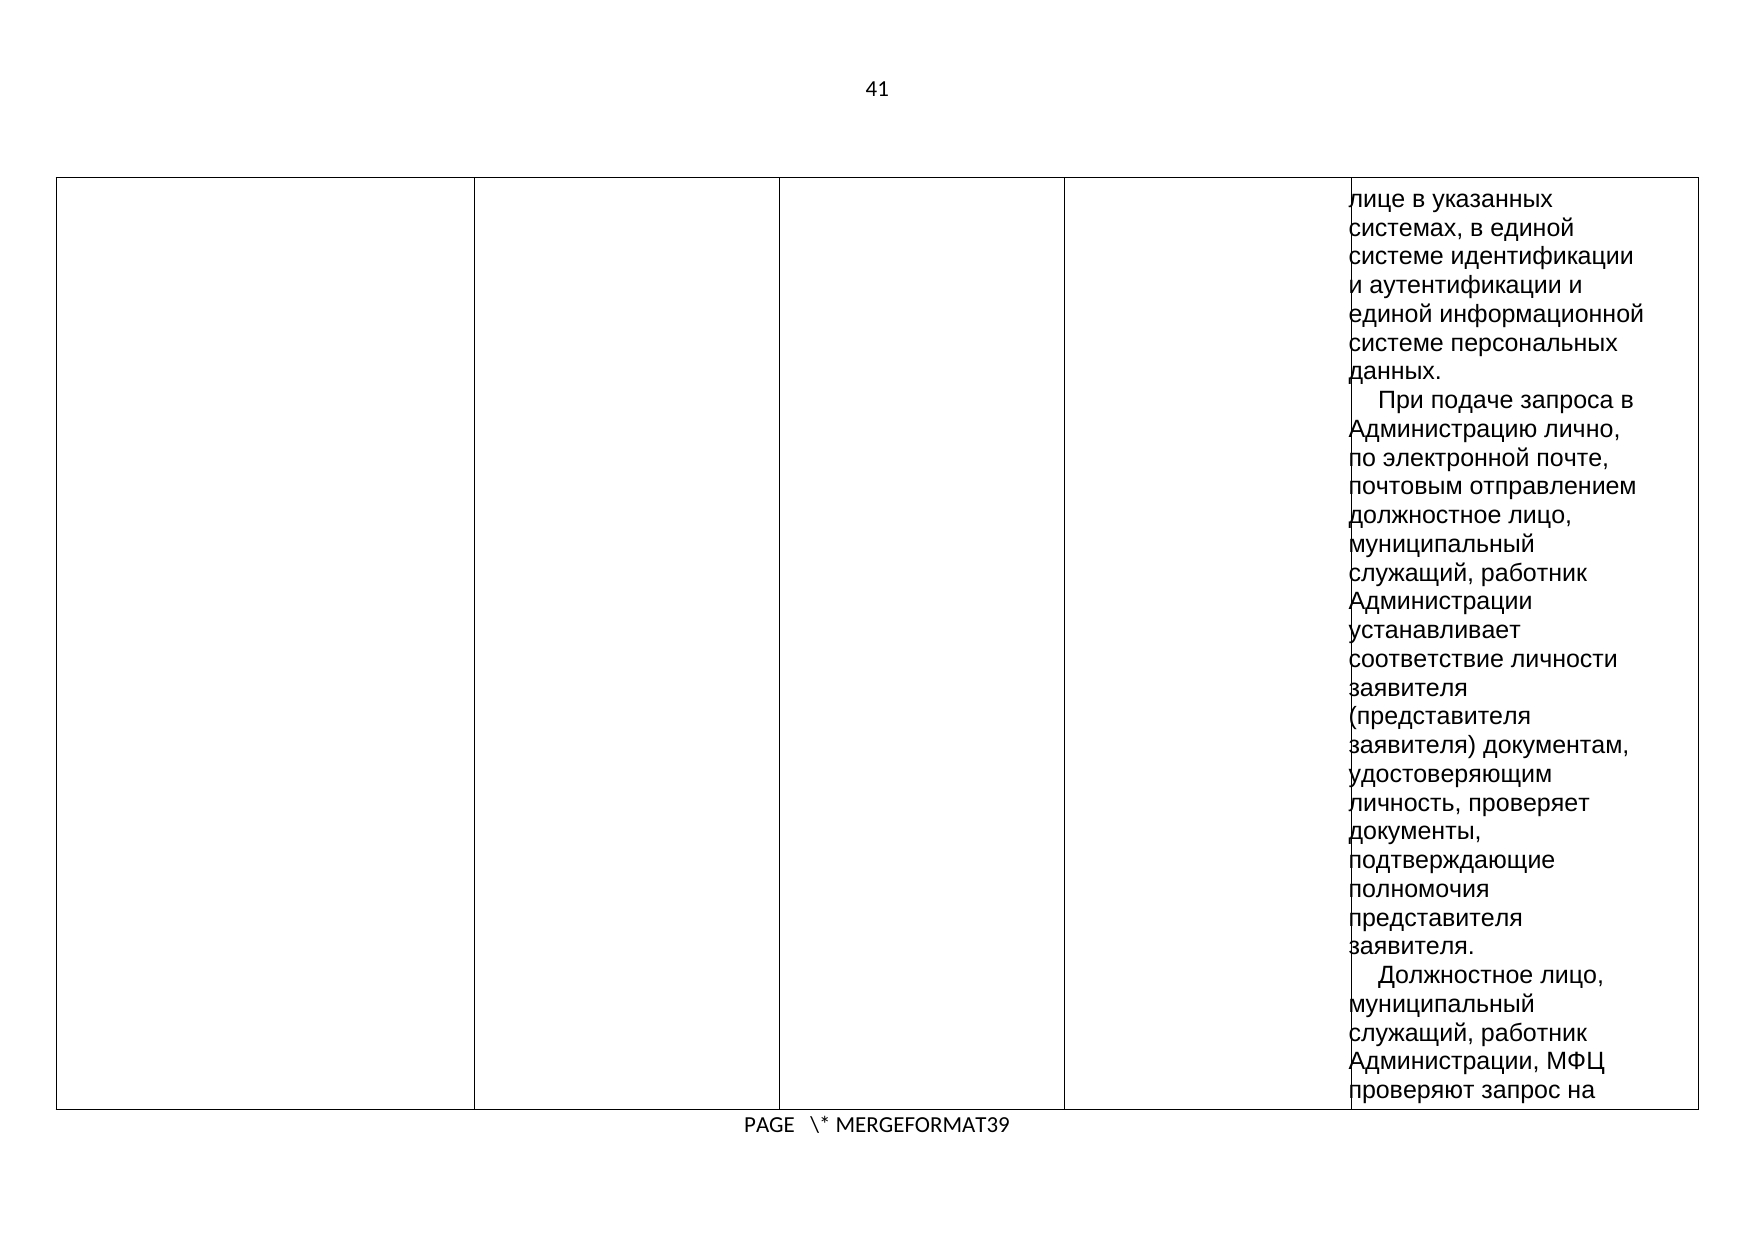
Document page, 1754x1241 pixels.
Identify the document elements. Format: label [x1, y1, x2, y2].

table_cell [475, 178, 779, 1109]
table_cell [57, 178, 474, 1109]
table_cell [1065, 178, 1351, 1109]
table_cell [1352, 178, 1698, 1109]
table_cell [780, 178, 1064, 1109]
